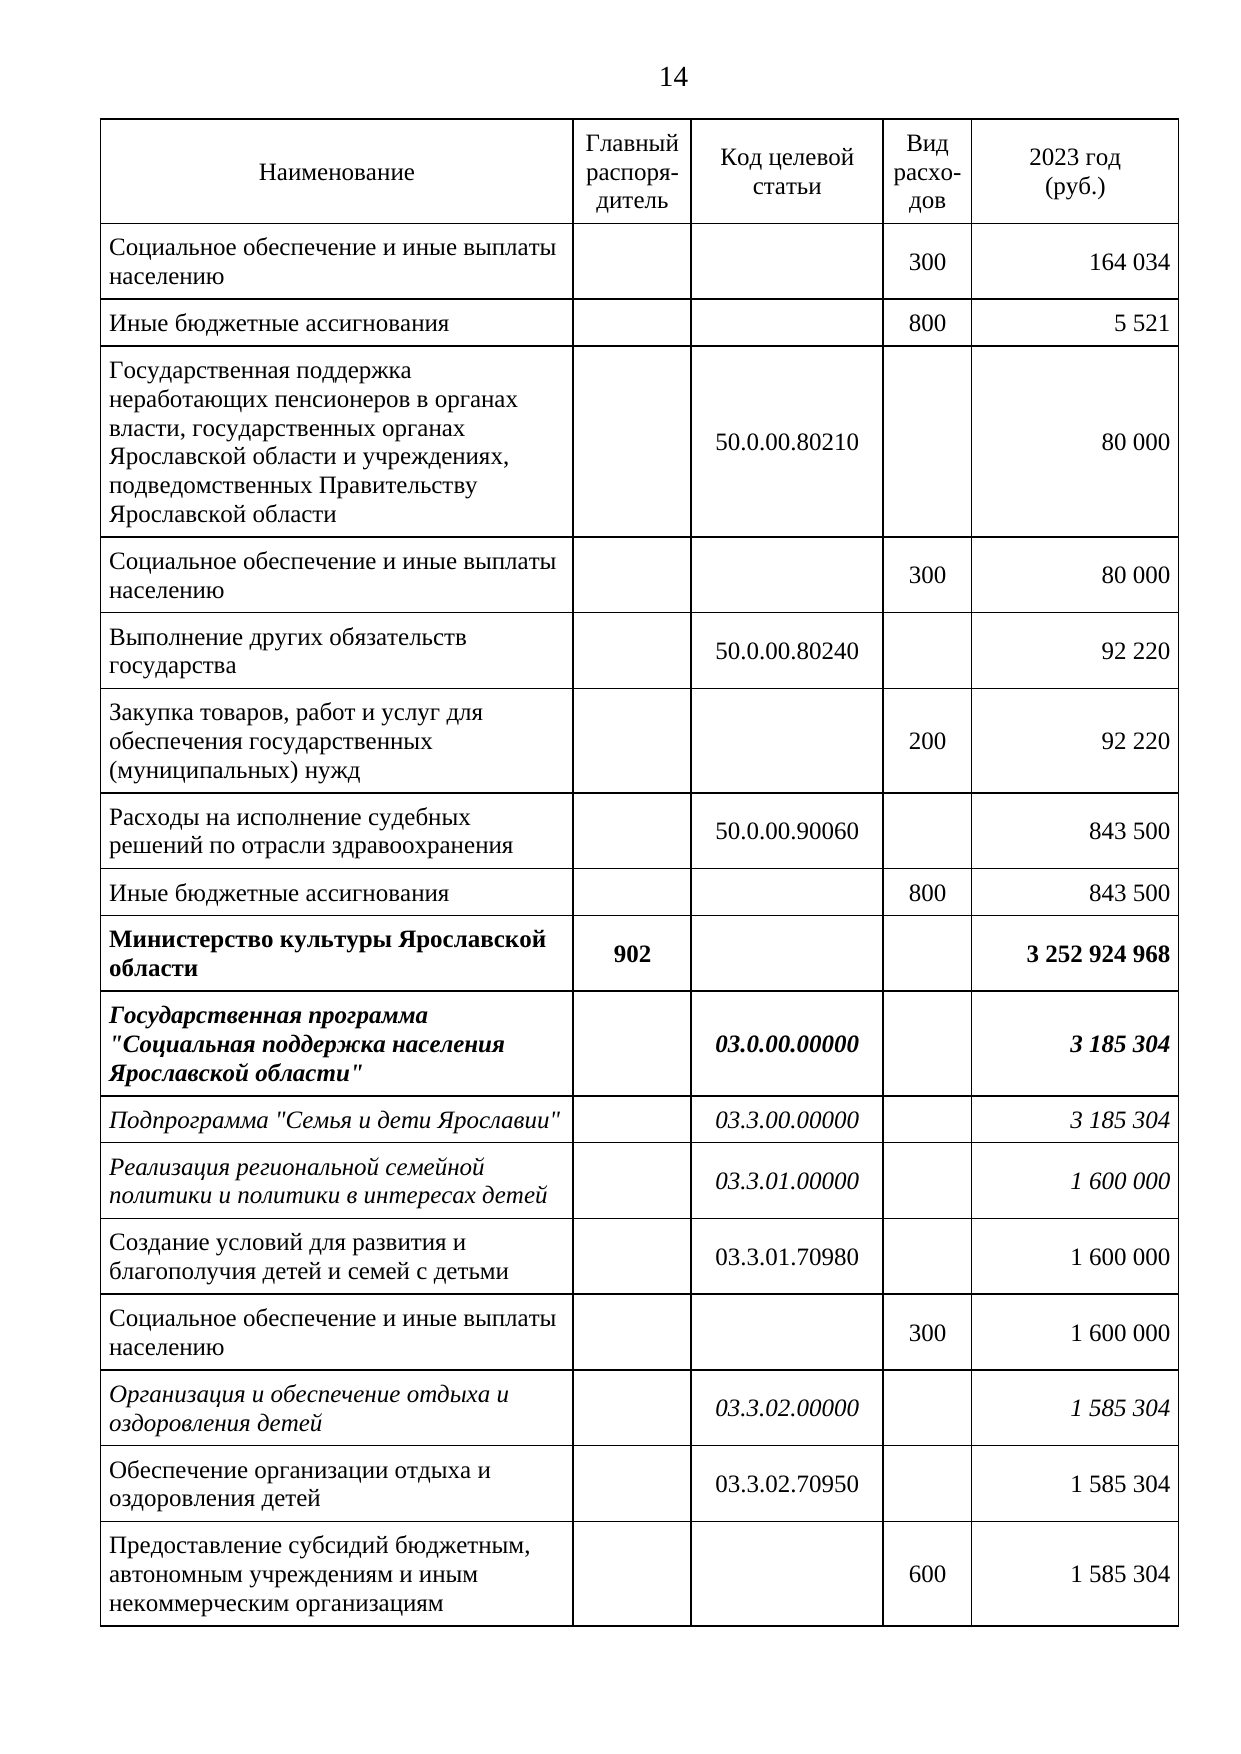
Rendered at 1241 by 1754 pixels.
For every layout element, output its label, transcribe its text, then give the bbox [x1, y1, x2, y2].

table_cell [574, 1097, 690, 1142]
table_cell [884, 1143, 971, 1218]
table_cell 1 585 304 [972, 1522, 1178, 1625]
table_cell Социальное обеспечение и иные выплаты населению [101, 538, 572, 612]
table_cell [574, 992, 690, 1095]
table_cell [574, 613, 690, 687]
table_cell Реализация региональной семейной политики и политики в интересах детей [101, 1143, 572, 1218]
table_cell [692, 869, 882, 915]
table_cell Иные бюджетные ассигнования [101, 869, 572, 915]
table_cell 03.3.01.00000 [692, 1143, 882, 1218]
table_cell 03.0.00.00000 [692, 992, 882, 1095]
table_cell 200 [884, 689, 971, 792]
table_cell 03.3.01.70980 [692, 1219, 882, 1293]
table_cell Организация и обеспечение отдыха и оздоровления детей [101, 1371, 572, 1445]
table_cell 843 500 [972, 869, 1178, 915]
table_cell [884, 916, 971, 990]
table_cell 80 000 [972, 347, 1178, 536]
table_cell Государственная поддержка неработающих пенсионеров в органах власти, государственных органах Ярославской области и учреждениях, подведомственных Правительству Ярославской области [101, 347, 572, 536]
table_cell [884, 1097, 971, 1142]
table_cell 03.3.02.70950 [692, 1446, 882, 1521]
table_cell [692, 224, 882, 298]
table_cell 300 [884, 538, 971, 612]
table_cell [574, 538, 690, 612]
table_cell 03.3.00.00000 [692, 1097, 882, 1142]
table_cell 800 [884, 869, 971, 915]
table_cell Расходы на исполнение судебных решений по отрасли здравоохранения [101, 794, 572, 868]
table_cell 300 [884, 1295, 971, 1369]
table_header Код целевой статьи [692, 120, 882, 223]
table_cell [574, 794, 690, 868]
table_header Главный распоря-дитель [574, 120, 690, 223]
table_cell 80 000 [972, 538, 1178, 612]
table_cell [884, 347, 971, 536]
table_cell 600 [884, 1522, 971, 1625]
table_cell 50.0.00.90060 [692, 794, 882, 868]
table_cell 50.0.00.80240 [692, 613, 882, 687]
table_cell Министерство культуры Ярославской области [101, 916, 572, 990]
table_cell 800 [884, 300, 971, 345]
table_cell [692, 538, 882, 612]
table_cell 03.3.02.00000 [692, 1371, 882, 1445]
table_cell 1 600 000 [972, 1295, 1178, 1369]
table_cell [884, 613, 971, 687]
table_cell 1 585 304 [972, 1371, 1178, 1445]
table_cell 50.0.00.80210 [692, 347, 882, 536]
table_cell Обеспечение организации отдыха и оздоровления детей [101, 1446, 572, 1521]
table_header Наименование [101, 120, 572, 223]
table_header 2023 год (руб.) [972, 120, 1178, 223]
table_cell [574, 1446, 690, 1521]
table_cell 92 220 [972, 613, 1178, 687]
table_cell 164 034 [972, 224, 1178, 298]
table_cell [574, 347, 690, 536]
table_cell [884, 794, 971, 868]
table_cell Социальное обеспечение и иные выплаты населению [101, 1295, 572, 1369]
table_cell Иные бюджетные ассигнования [101, 300, 572, 345]
table_cell Предоставление субсидий бюджетным, автономным учреждениям и иным некоммерческим организациям [101, 1522, 572, 1625]
table_cell [574, 1522, 690, 1625]
table_cell Государственная программа "Социальная поддержка населения Ярославской области" [101, 992, 572, 1095]
table_cell [574, 1143, 690, 1218]
table_cell [574, 1219, 690, 1293]
table_cell [884, 1371, 971, 1445]
table_cell [692, 916, 882, 990]
table_cell 3 185 304 [972, 992, 1178, 1095]
table_cell [574, 689, 690, 792]
table_cell [574, 300, 690, 345]
table_cell 5 521 [972, 300, 1178, 345]
table_cell Закупка товаров, работ и услуг для обеспечения государственных (муниципальных) нужд [101, 689, 572, 792]
table_cell 300 [884, 224, 971, 298]
table_header Вид расхо-дов [884, 120, 971, 223]
table_cell [574, 1295, 690, 1369]
table_cell [692, 300, 882, 345]
table_cell [884, 992, 971, 1095]
table_cell [692, 1295, 882, 1369]
table_cell [884, 1446, 971, 1521]
table_cell [692, 689, 882, 792]
table_cell Социальное обеспечение и иные выплаты населению [101, 224, 572, 298]
table_cell Создание условий для развития и благополучия детей и семей с детьми [101, 1219, 572, 1293]
table_cell [884, 1219, 971, 1293]
table_cell [574, 1371, 690, 1445]
table_cell Выполнение других обязательств государства [101, 613, 572, 687]
table_cell [692, 1522, 882, 1625]
table_cell [574, 869, 690, 915]
table_cell [574, 224, 690, 298]
table_cell 902 [574, 916, 690, 990]
table_cell 1 600 000 [972, 1219, 1178, 1293]
table_cell 92 220 [972, 689, 1178, 792]
table_cell 1 600 000 [972, 1143, 1178, 1218]
table_cell 843 500 [972, 794, 1178, 868]
table_cell Подпрограмма "Семья и дети Ярославии" [101, 1097, 572, 1142]
table_cell 3 185 304 [972, 1097, 1178, 1142]
table_cell 1 585 304 [972, 1446, 1178, 1521]
table_cell 3 252 924 968 [972, 916, 1178, 990]
